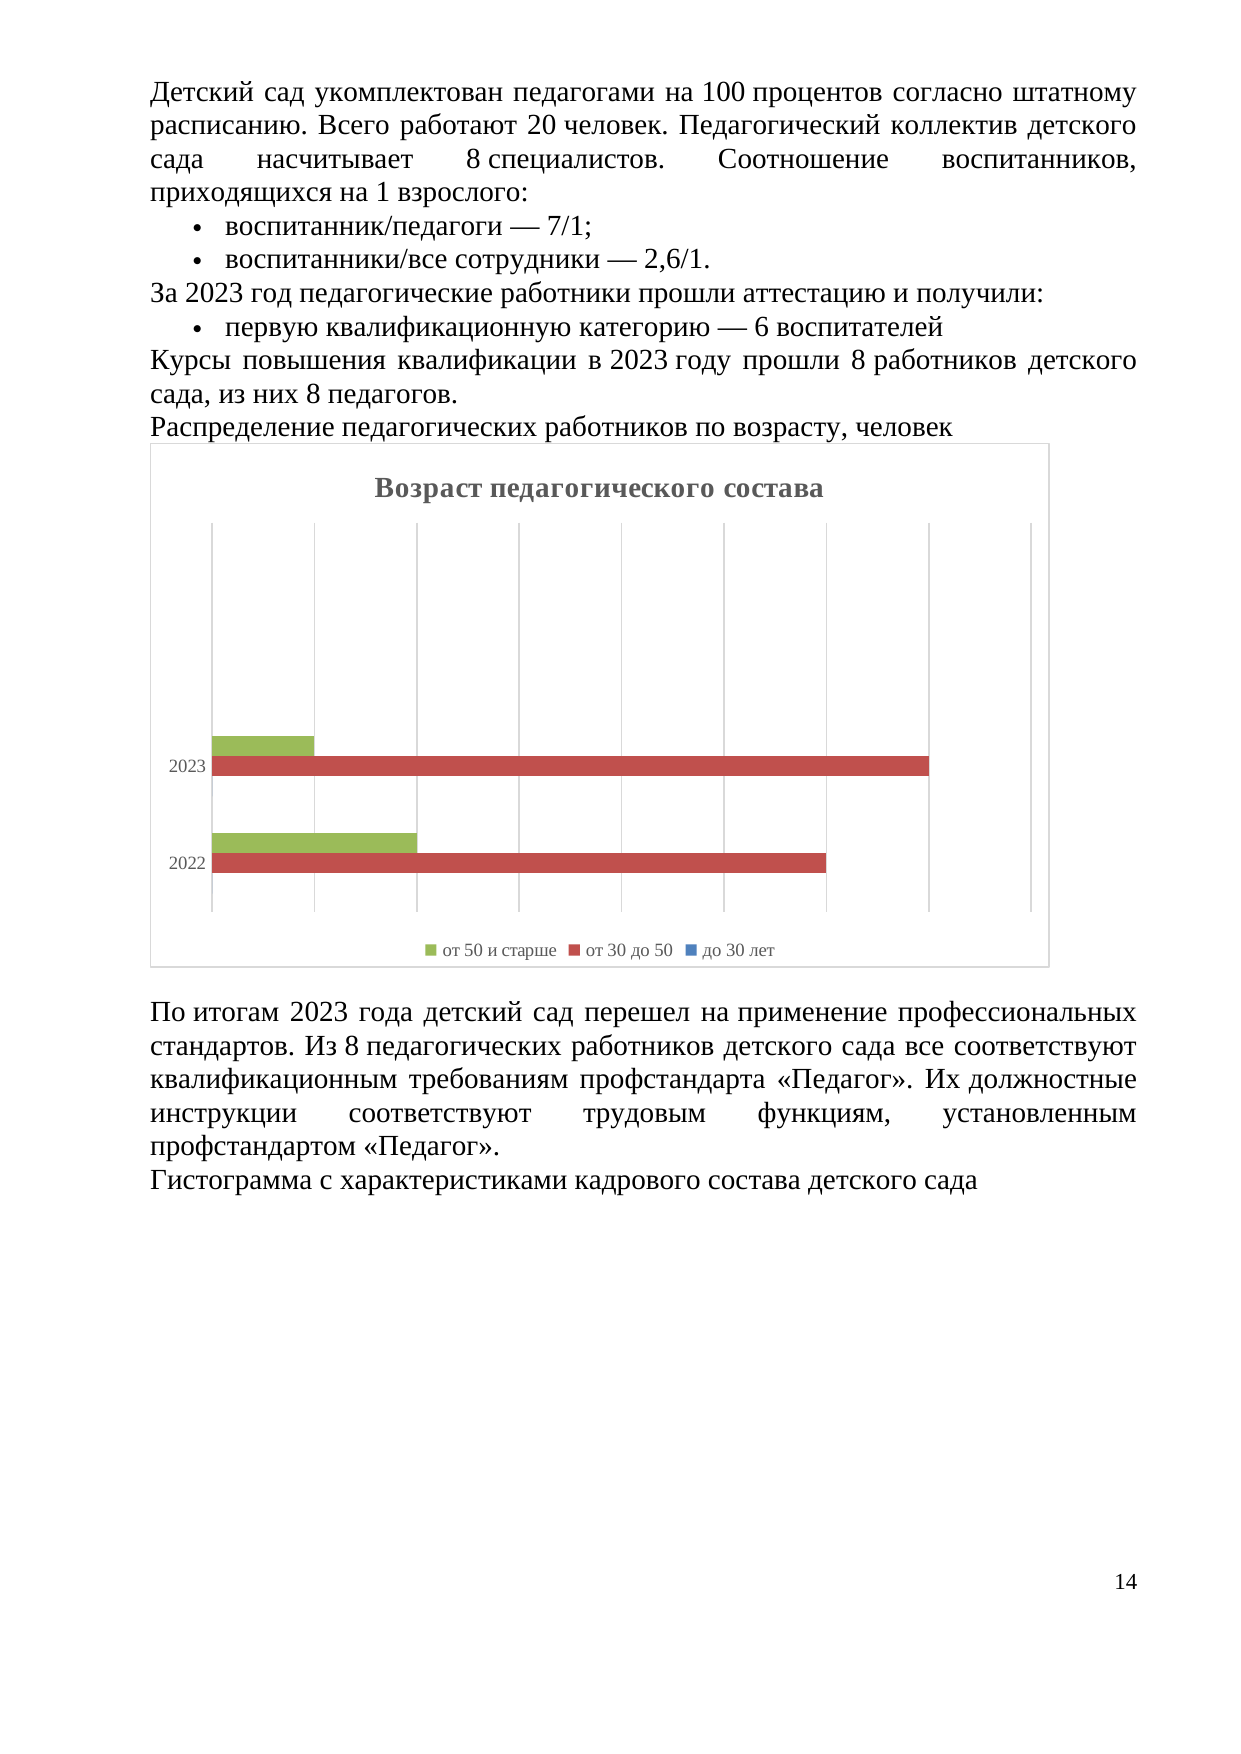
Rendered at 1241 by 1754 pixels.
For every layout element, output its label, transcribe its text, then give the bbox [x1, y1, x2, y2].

list воспитанник/педагоги — 7/1; [194, 208, 1118, 242]
text За 2023 год педагогические работники прошли аттестацию и получили: [150, 275, 1137, 309]
text Детский сад укомплектован педагогами на 100 процентов согласно штатному расписанию. Всего работают 20 человек. Педагогический коллектив детского сада насчитывает 8 специалистов. Соотношение воспитанников, приходящихся на 1 взрослого: [150, 74, 1137, 208]
text По итогам 2023 года детский сад перешел на применение профессиональных стандартов. Из 8 педагогических работников детского сада все соответствуют квалификационным требованиям профстандарта «Педагог». Их должностные инструкции соответствуют трудовым функциям, установленным профстандартом «Педагог». [150, 994, 1137, 1162]
list первую квалификационную категорию — 6 воспитателей [194, 309, 1118, 342]
text Гистограмма с характеристиками кадрового состава детского сада [150, 1162, 1137, 1195]
text Курсы повышения квалификации в 2023 году прошли 8 работников детского сада, из них 8 педагогов. [150, 342, 1137, 409]
list воспитанники/все сотрудники — 2,6/1. [194, 242, 1118, 275]
text Распределение педагогических работников по возрасту, человек [150, 409, 1137, 443]
